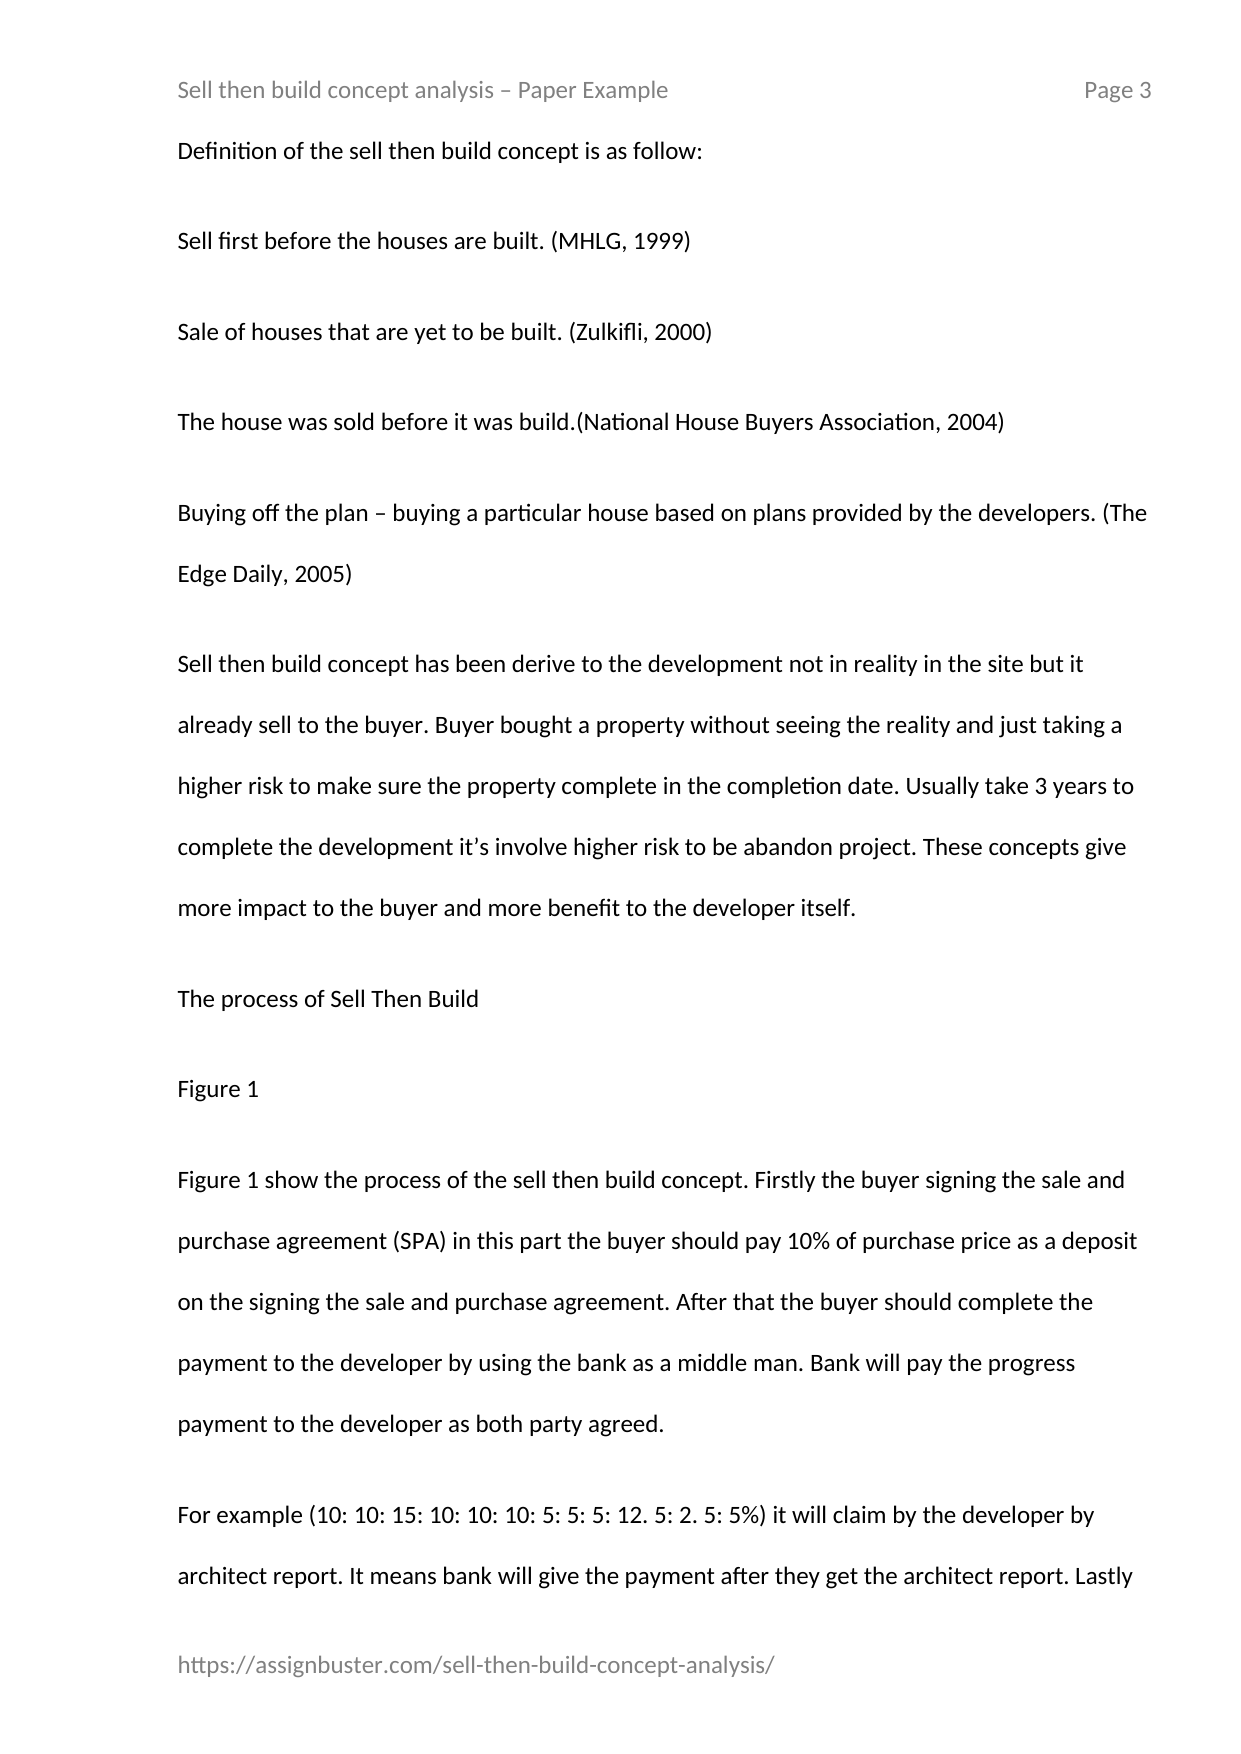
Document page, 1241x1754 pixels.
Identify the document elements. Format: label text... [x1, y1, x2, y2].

text Buying off the plan – buying a particular house based on plans provided by the developers. (The Edge Daily, 2005) [177, 497, 1152, 588]
text Sell first before the houses are built. (MHLG, 1999) [177, 225, 1152, 256]
text Sell then build concept has been derive to the development not in reality in the site but it already sell to the buyer. Buyer bought a property without seeing the reality and just taking a higher risk to make sure the property complete in the completion date. Usually take 3 years to complete the development it’s involve higher risk to be abandon project. These concepts give more impact to the buyer and more benefit to the developer itself. [177, 648, 1152, 923]
text Figure 1 show the process of the sell then build concept. Firstly the buyer signing the sale and purchase agreement (SPA) in this part the buyer should pay 10% of purchase price as a deposit on the signing the sale and purchase agreement. After that the buyer should complete the payment to the developer by using the bank as a middle man. Bank will pay the progress payment to the developer as both party agreed. [177, 1164, 1152, 1439]
text Definition of the sell then build concept is as follow: [177, 135, 1152, 165]
text Sale of houses that are yet to be built. (Zulkifli, 2000) [177, 316, 1152, 346]
text Figure 1 [177, 1074, 1152, 1104]
text The process of Sell Then Build [177, 983, 1152, 1014]
text The house was sold before it was build.(National House Buyers Association, 2004) [177, 406, 1152, 437]
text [177, 1499, 1152, 1590]
